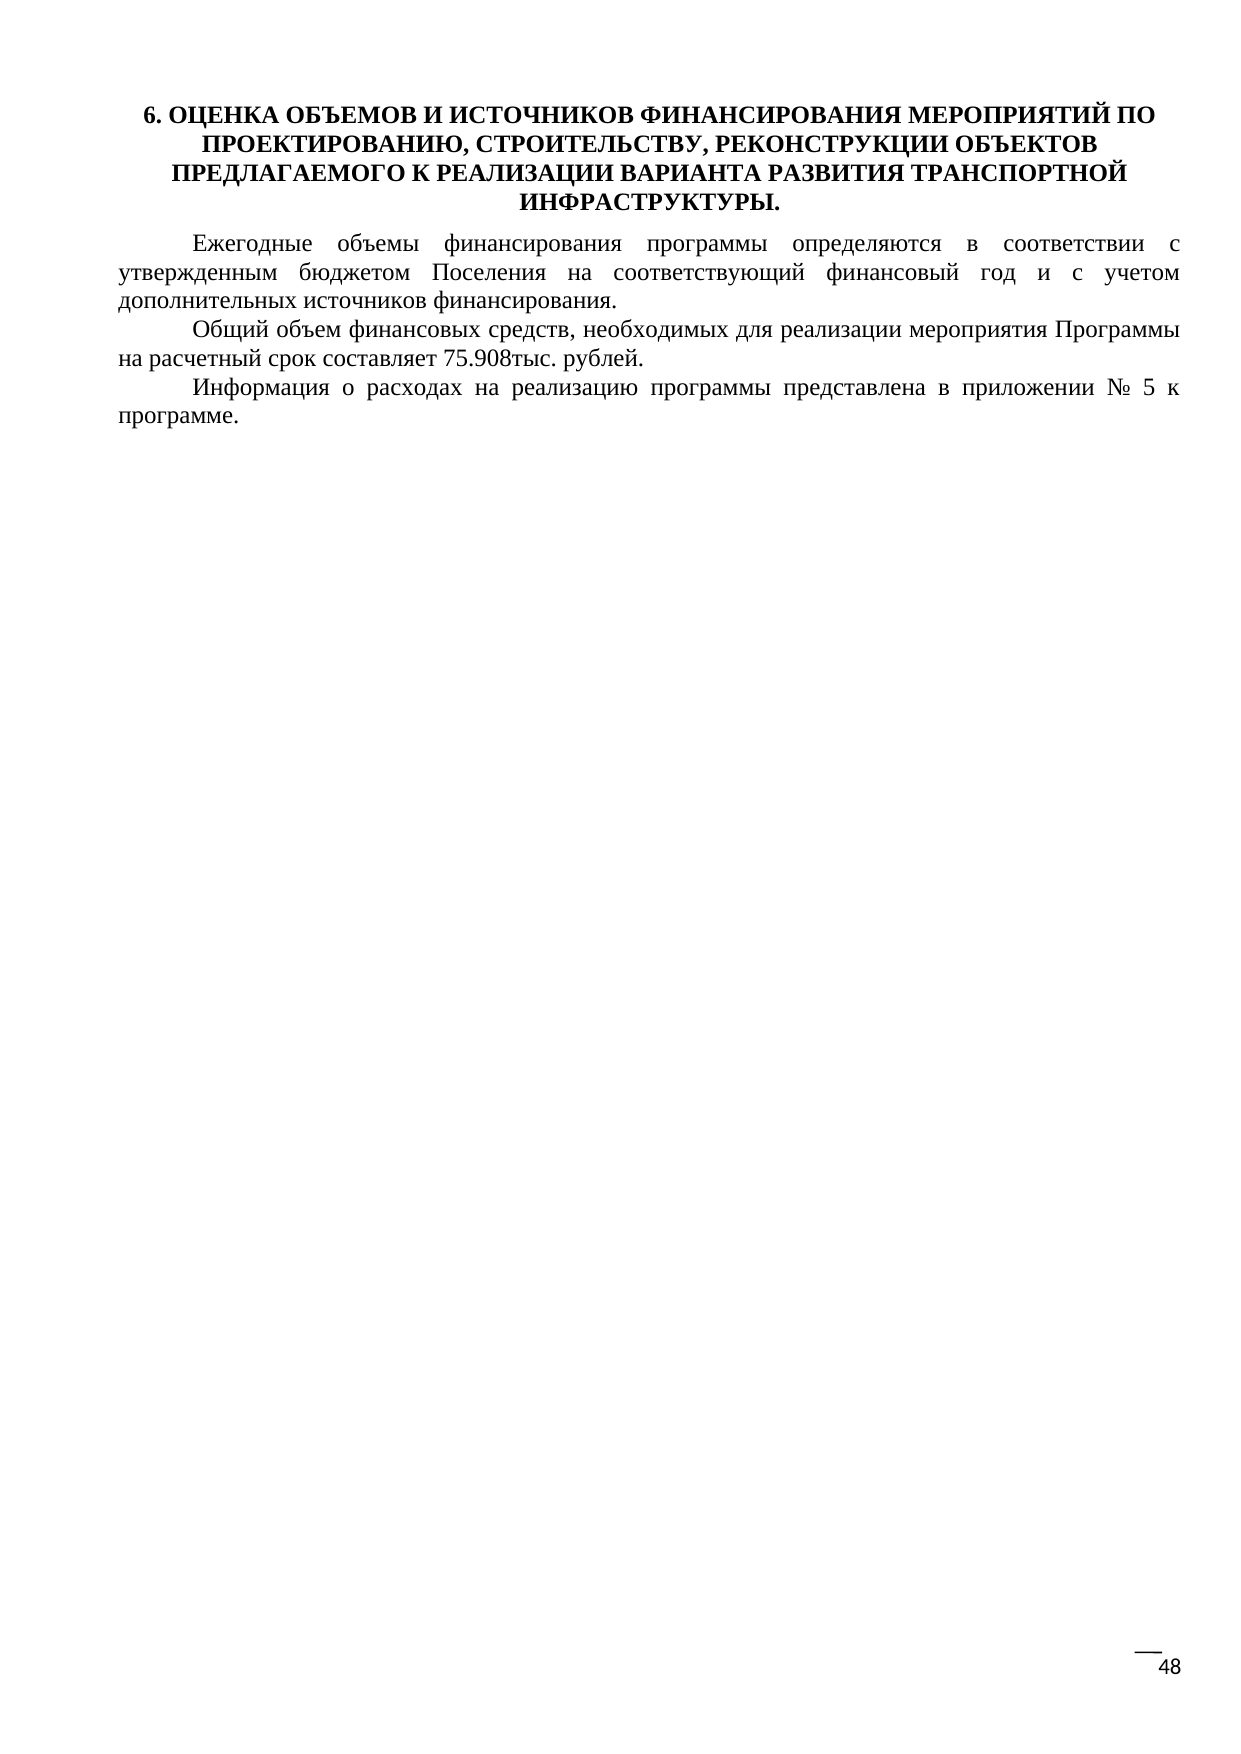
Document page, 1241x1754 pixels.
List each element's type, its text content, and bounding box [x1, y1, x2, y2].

subtitle 6. Оценка объемов и источников финансирования мероприятий по проектированию, строительству, реконструкции объектов предлагаемого к реализации варианта развития транспортной инфраструктуры. [118, 100, 1181, 215]
text Общий объем финансовых средств, необходимых для реализации мероприятия Программы на расчетный срок составляет 75.908тыс. рублей. [118, 314, 1181, 372]
text Информация о расходах на реализацию программы представлена в приложении № 5 к программе. [118, 372, 1181, 429]
text Ежегодные объемы финансирования программы определяются в соответствии с утвержденным бюджетом Поселения на соответствующий финансовый год и с учетом дополнительных источников финансирования. [118, 228, 1181, 314]
